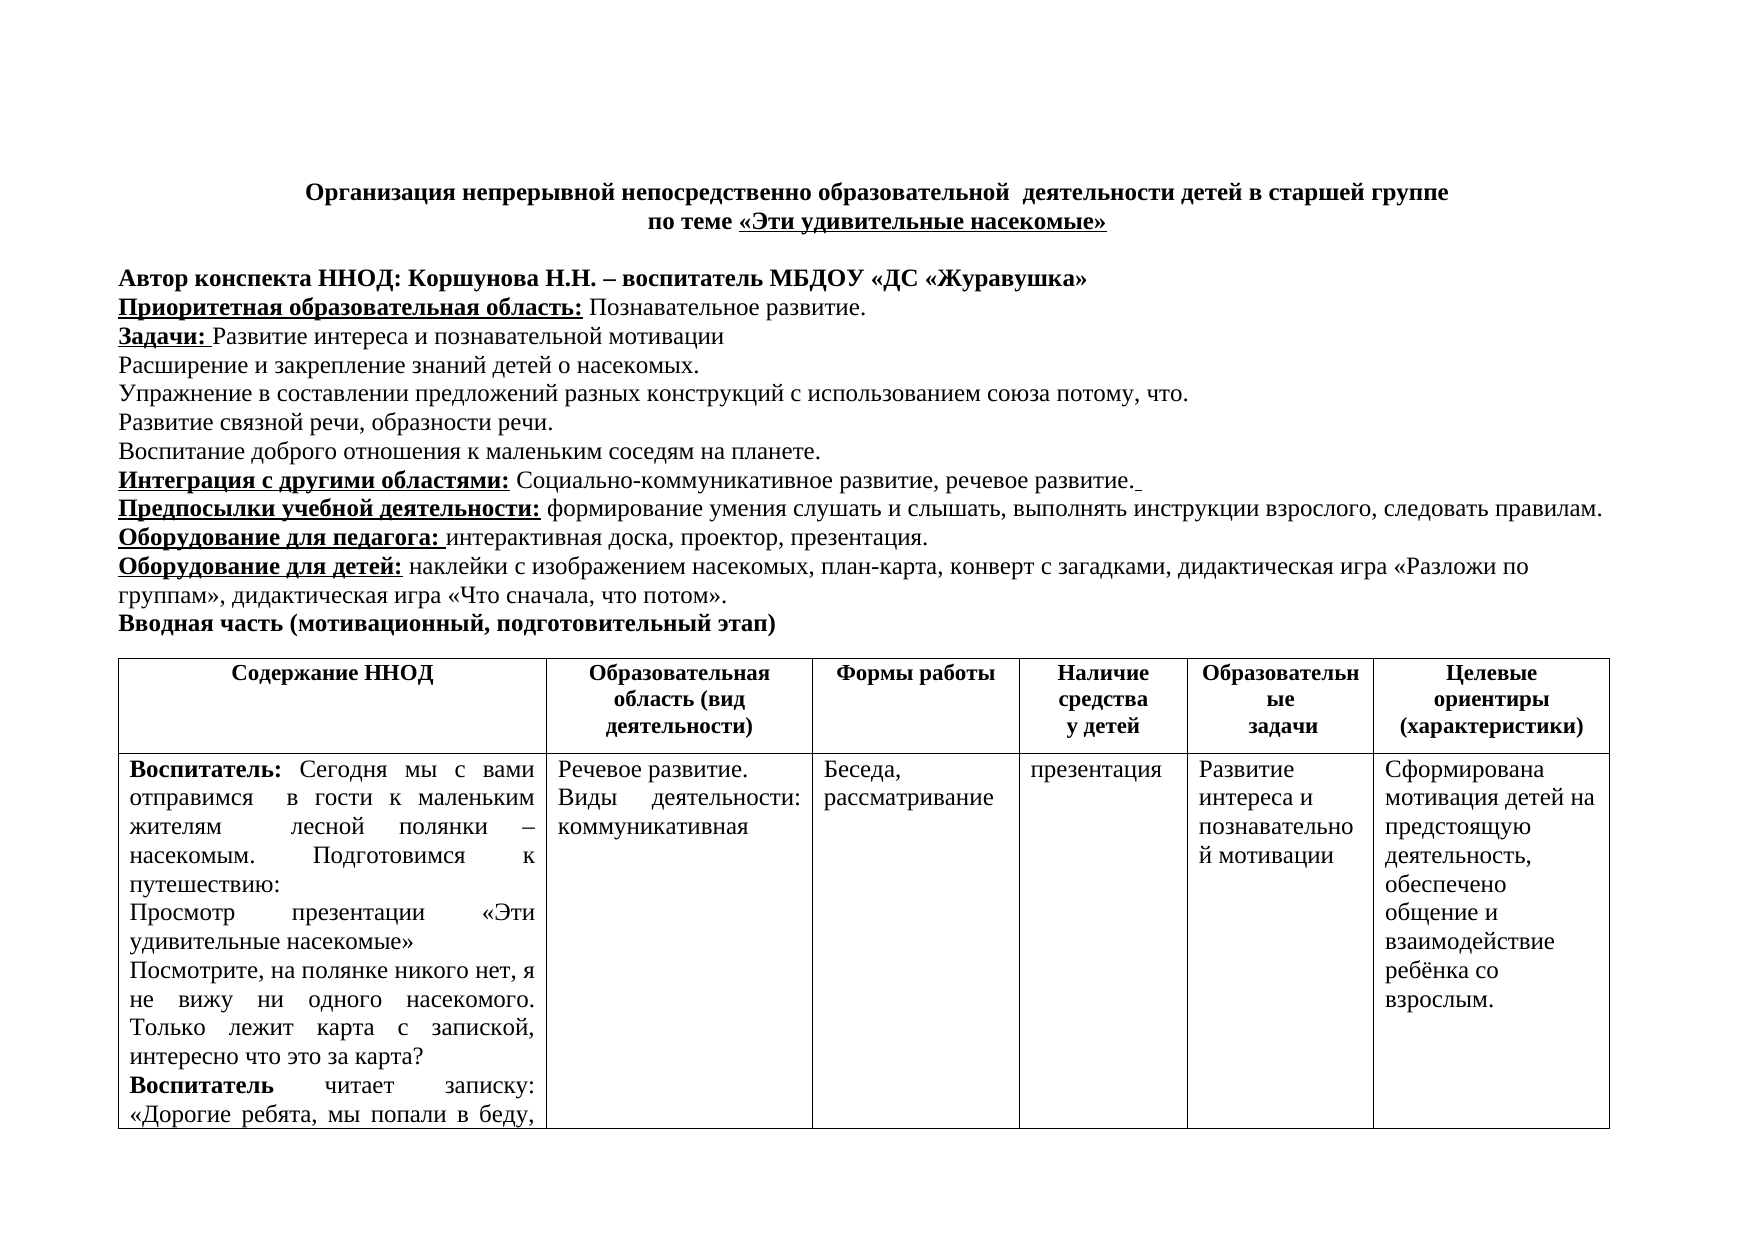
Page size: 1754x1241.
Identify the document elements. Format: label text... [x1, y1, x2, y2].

table_header Образовательные задачи [1188, 659, 1373, 753]
table_header Целевые ориентиры (характеристики) [1374, 659, 1609, 753]
text Оборудование для детей: наклейки с изображением насекомых, план-карта, конверт с загадками, дидактическая игра «Разложи по группам», дидактическая игра «Что сначала, что потом». [118, 551, 1636, 608]
table_header Формы работы [813, 659, 1019, 753]
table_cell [1188, 754, 1373, 1127]
text Автор конспекта ННОД: Коршунова Н.Н. – воспитатель МБДОУ «ДС «Журавушка» [118, 263, 1636, 292]
table_header Содержание ННОД [119, 659, 546, 753]
text Интеграция с другими областями: Социально-коммуникативное развитие, речевое развитие. [118, 465, 1636, 493]
text Приоритетная образовательная область: Познавательное развитие. [118, 292, 1636, 321]
text Расширение и закрепление знаний детей о насекомых. [118, 350, 1636, 378]
text Задачи: Развитие интереса и познавательной мотивации [118, 321, 1636, 350]
text Предпосылки учебной деятельности: формирование умения слушать и слышать, выполнять инструкции взрослого, следовать правилам. [118, 493, 1636, 522]
text Вводная часть (мотивационный, подготовительный этап) [118, 608, 1636, 637]
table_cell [119, 754, 546, 1127]
text Оборудование для педагога: интерактивная доска, проектор, презентация. [118, 522, 1636, 551]
text по теме «Эти удивительные насекомые» [118, 206, 1636, 235]
text Организация непрерывной непосредственно образовательной деятельности детей в старшей группе [118, 177, 1636, 206]
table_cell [547, 754, 812, 1127]
table_header Образовательная область (вид деятельности) [547, 659, 812, 753]
text Развитие связной речи, образности речи. [118, 407, 1636, 436]
text Упражнение в составлении предложений разных конструкций с использованием союза потому, что. [118, 378, 1636, 407]
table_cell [813, 754, 1019, 1127]
table_header Наличие средства у детей [1020, 659, 1187, 753]
text Воспитание доброго отношения к маленьким соседям на планете. [118, 436, 1636, 465]
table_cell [1374, 754, 1609, 1127]
table_cell презентация [1020, 754, 1187, 1127]
